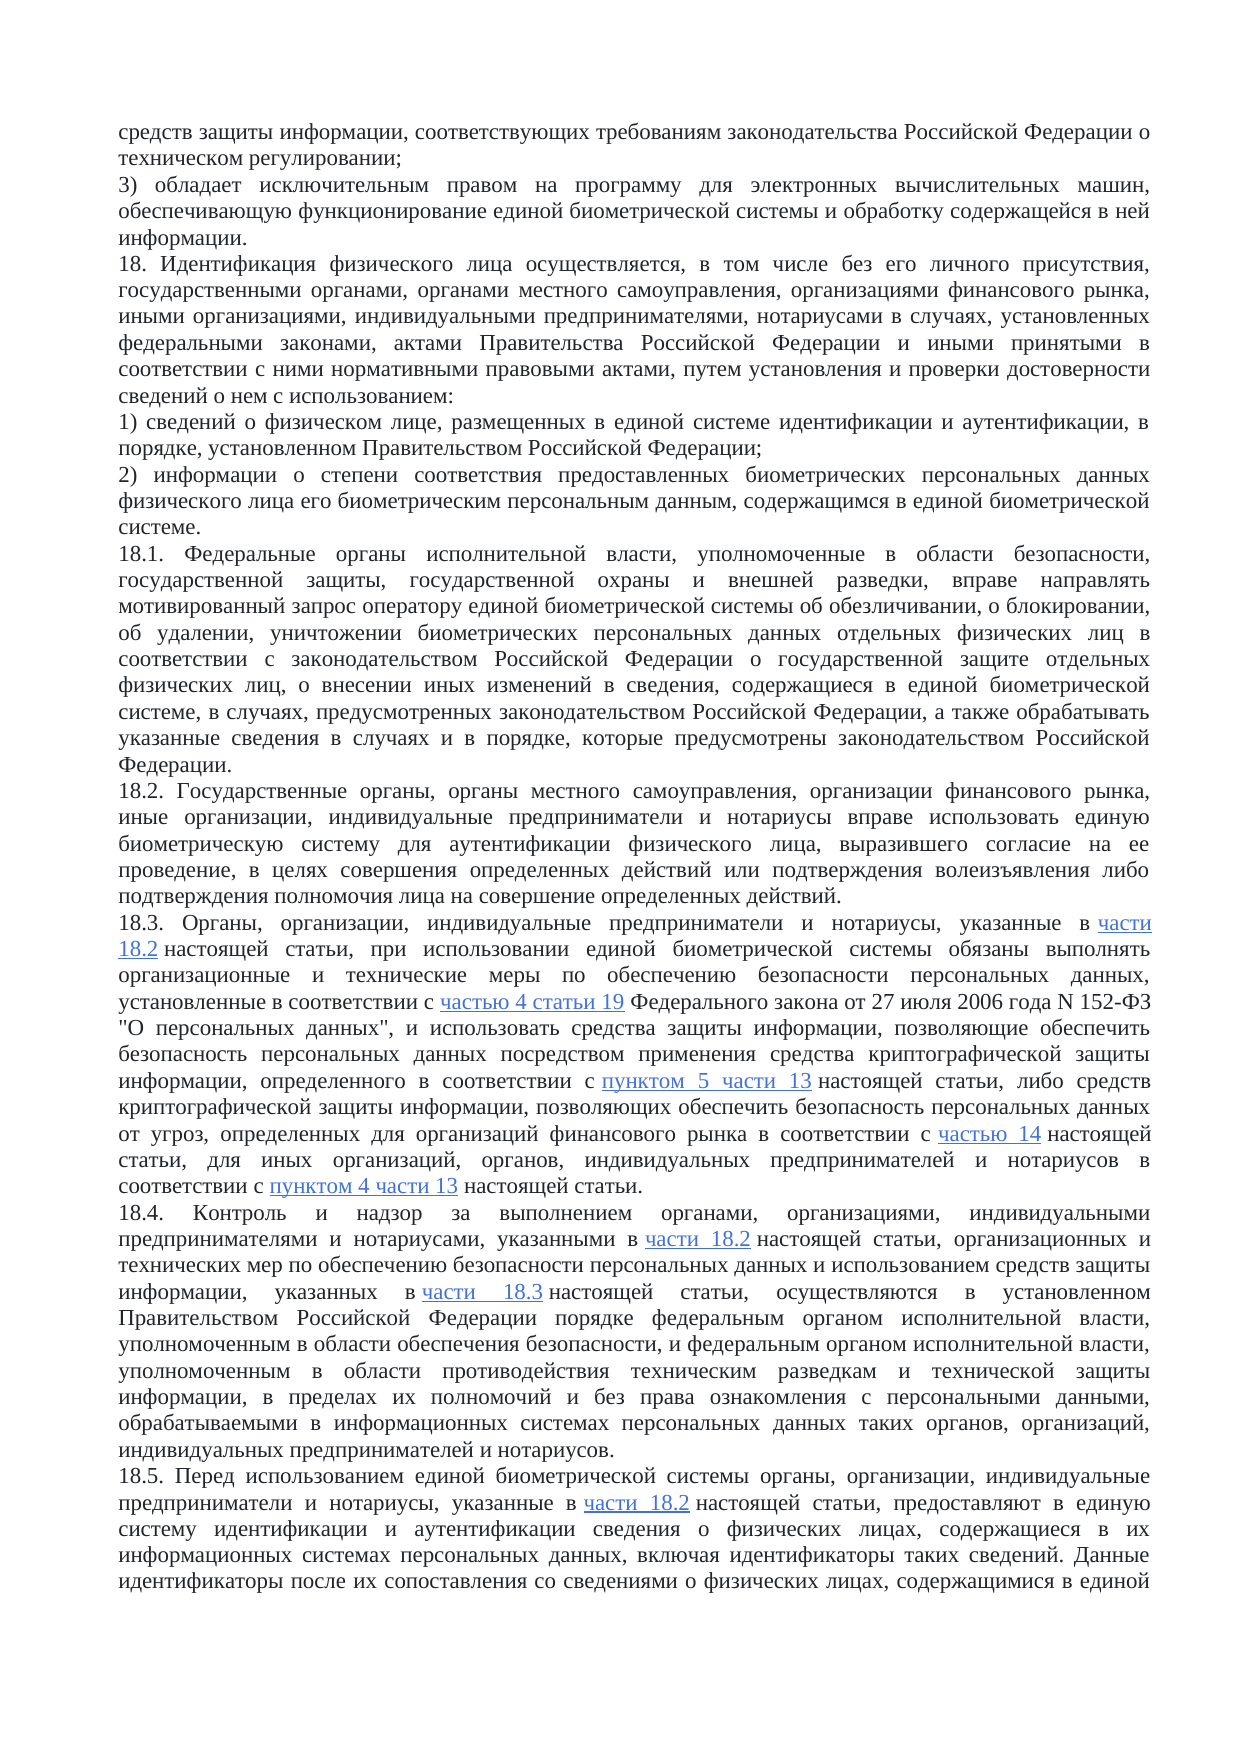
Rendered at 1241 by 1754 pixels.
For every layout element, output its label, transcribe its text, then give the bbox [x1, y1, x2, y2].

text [118, 1462, 1152, 1594]
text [118, 118, 1152, 171]
text 18.3. Органы, организации, индивидуальные предприниматели и нотариусы, указанные в части 18.2 настоящей статьи, при использовании единой биометрической системы обязаны выполнять организационные и технические меры по обеспечению безопасности персональных данных, установленные в соответствии с частью 4 статьи 19 Федерального закона от 27 июля 2006 года N 152-ФЗ "О персональных данных", и использовать средства защиты информации, позволяющие обеспечить безопасность персональных данных посредством применения средства криптографической защиты информации, определенного в соответствии с пунктом 5 части 13 настоящей статьи, либо средств криптографической защиты информации, позволяющих обеспечить безопасность персональных данных от угроз, определенных для организаций финансового рынка в соответствии с частью 14 настоящей статьи, для иных организаций, органов, индивидуальных предпринимателей и нотариусов в соответствии с пунктом 4 части 13 настоящей статьи. [118, 909, 1152, 1199]
text 2) информации о степени соответствия предоставленных биометрических персональных данных физического лица его биометрическим персональным данным, содержащимся в единой биометрической системе. [118, 461, 1152, 540]
text 18.2. Государственные органы, органы местного самоуправления, организации финансового рынка, иные организации, индивидуальные предприниматели и нотариусы вправе использовать единую биометрическую систему для аутентификации физического лица, выразившего согласие на ее проведение, в целях совершения определенных действий или подтверждения волеизъявления либо подтверждения полномочия лица на совершение определенных действий. [118, 777, 1152, 909]
text 18. Идентификация физического лица осуществляется, в том числе без его личного присутствия, государственными органами, органами местного самоуправления, организациями финансового рынка, иными организациями, индивидуальными предпринимателями, нотариусами в случаях, установленных федеральными законами, актами Правительства Российской Федерации и иными принятыми в соответствии с ними нормативными правовыми актами, путем установления и проверки достоверности сведений о нем с использованием: [118, 250, 1152, 408]
text 1) сведений о физическом лице, размещенных в единой системе идентификации и аутентификации, в порядке, установленном Правительством Российской Федерации; [118, 408, 1152, 461]
text 3) обладает исключительным правом на программу для электронных вычислительных машин, обеспечивающую функционирование единой биометрической системы и обработку содержащейся в ней информации. [118, 171, 1152, 250]
text 18.1. Федеральные органы исполнительной власти, уполномоченные в области безопасности, государственной защиты, государственной охраны и внешней разведки, вправе направлять мотивированный запрос оператору единой биометрической системы об обезличивании, о блокировании, об удалении, уничтожении биометрических персональных данных отдельных физических лиц в соответствии с законодательством Российской Федерации о государственной защите отдельных физических лиц, о внесении иных изменений в сведения, содержащиеся в единой биометрической системе, в случаях, предусмотренных законодательством Российской Федерации, а также обрабатывать указанные сведения в случаях и в порядке, которые предусмотрены законодательством Российской Федерации. [118, 540, 1152, 777]
text 18.4. Контроль и надзор за выполнением органами, организациями, индивидуальными предпринимателями и нотариусами, указанными в части 18.2 настоящей статьи, организационных и технических мер по обеспечению безопасности персональных данных и использованием средств защиты информации, указанных в части 18.3 настоящей статьи, осуществляются в установленном Правительством Российской Федерации порядке федеральным органом исполнительной власти, уполномоченным в области обеспечения безопасности, и федеральным органом исполнительной власти, уполномоченным в области противодействия техническим разведкам и технической защиты информации, в пределах их полномочий и без права ознакомления с персональными данными, обрабатываемыми в информационных системах персональных данных таких органов, организаций, индивидуальных предпринимателей и нотариусов. [118, 1199, 1152, 1462]
